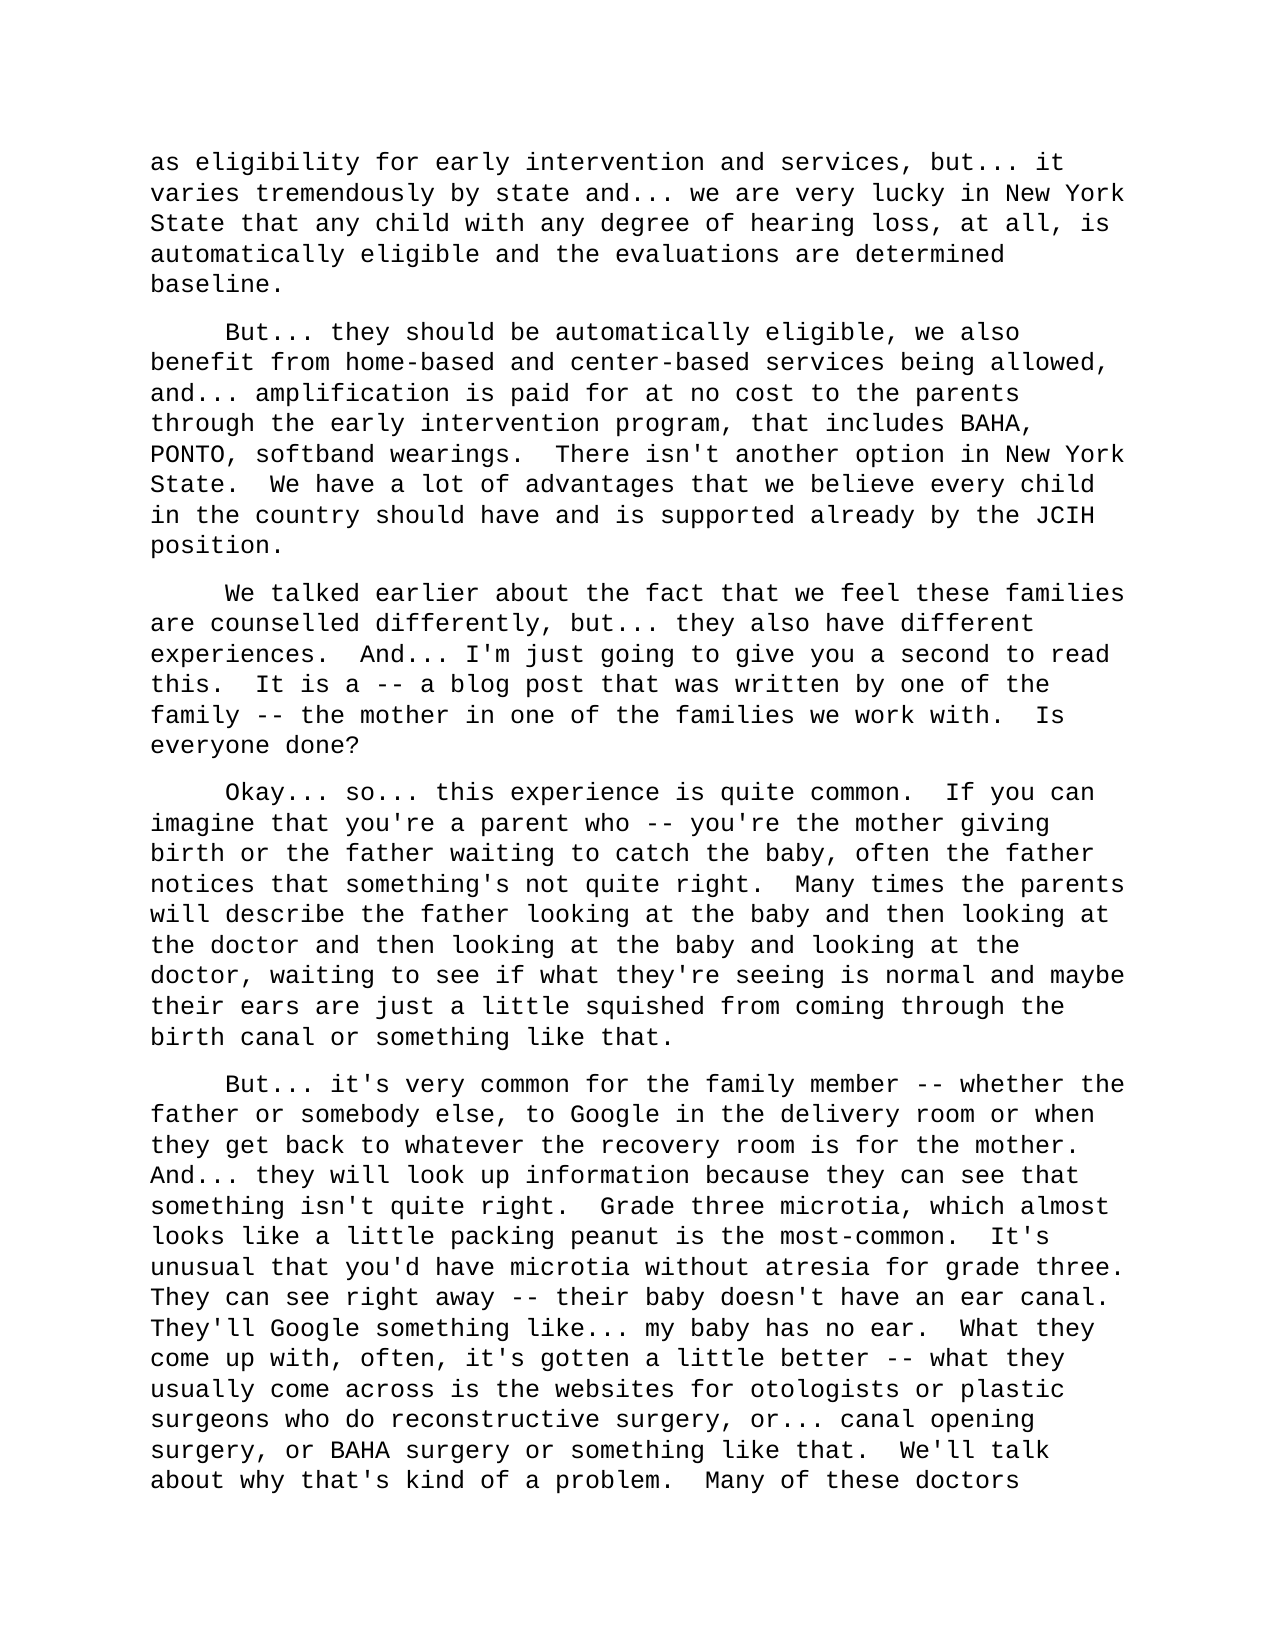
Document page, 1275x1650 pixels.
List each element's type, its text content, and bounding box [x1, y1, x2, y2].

text We talked earlier about the fact that we feel these families are counselled differently, but... they also have different experiences. And... I'm just going to give you a second to read this. It is a -- a blog post that was written by one of the family -- the mother in one of the families we work with. Is everyone done? [150, 580, 1125, 761]
text Okay... so... this experience is quite common. If you can imagine that you're a parent who -- you're the mother giving birth or the father waiting to catch the baby, often the father notices that something's not quite right. Many times the parents will describe the father looking at the baby and then looking at the doctor and then looking at the baby and looking at the doctor, waiting to see if what they're seeing is normal and maybe their ears are just a little squished from coming through the birth canal or something like that. [150, 780, 1125, 1052]
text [150, 1071, 1125, 1496]
text But... they should be automatically eligible, we also benefit from home-based and center-based services being allowed, and... amplification is paid for at no cost to the parents through the early intervention program, that includes BAHA, PONTO, softband wearings. There isn't another option in New York State. We have a lot of advantages that we believe every child in the country should have and is supported already by the JCIH position. [150, 319, 1125, 561]
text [150, 150, 1125, 300]
